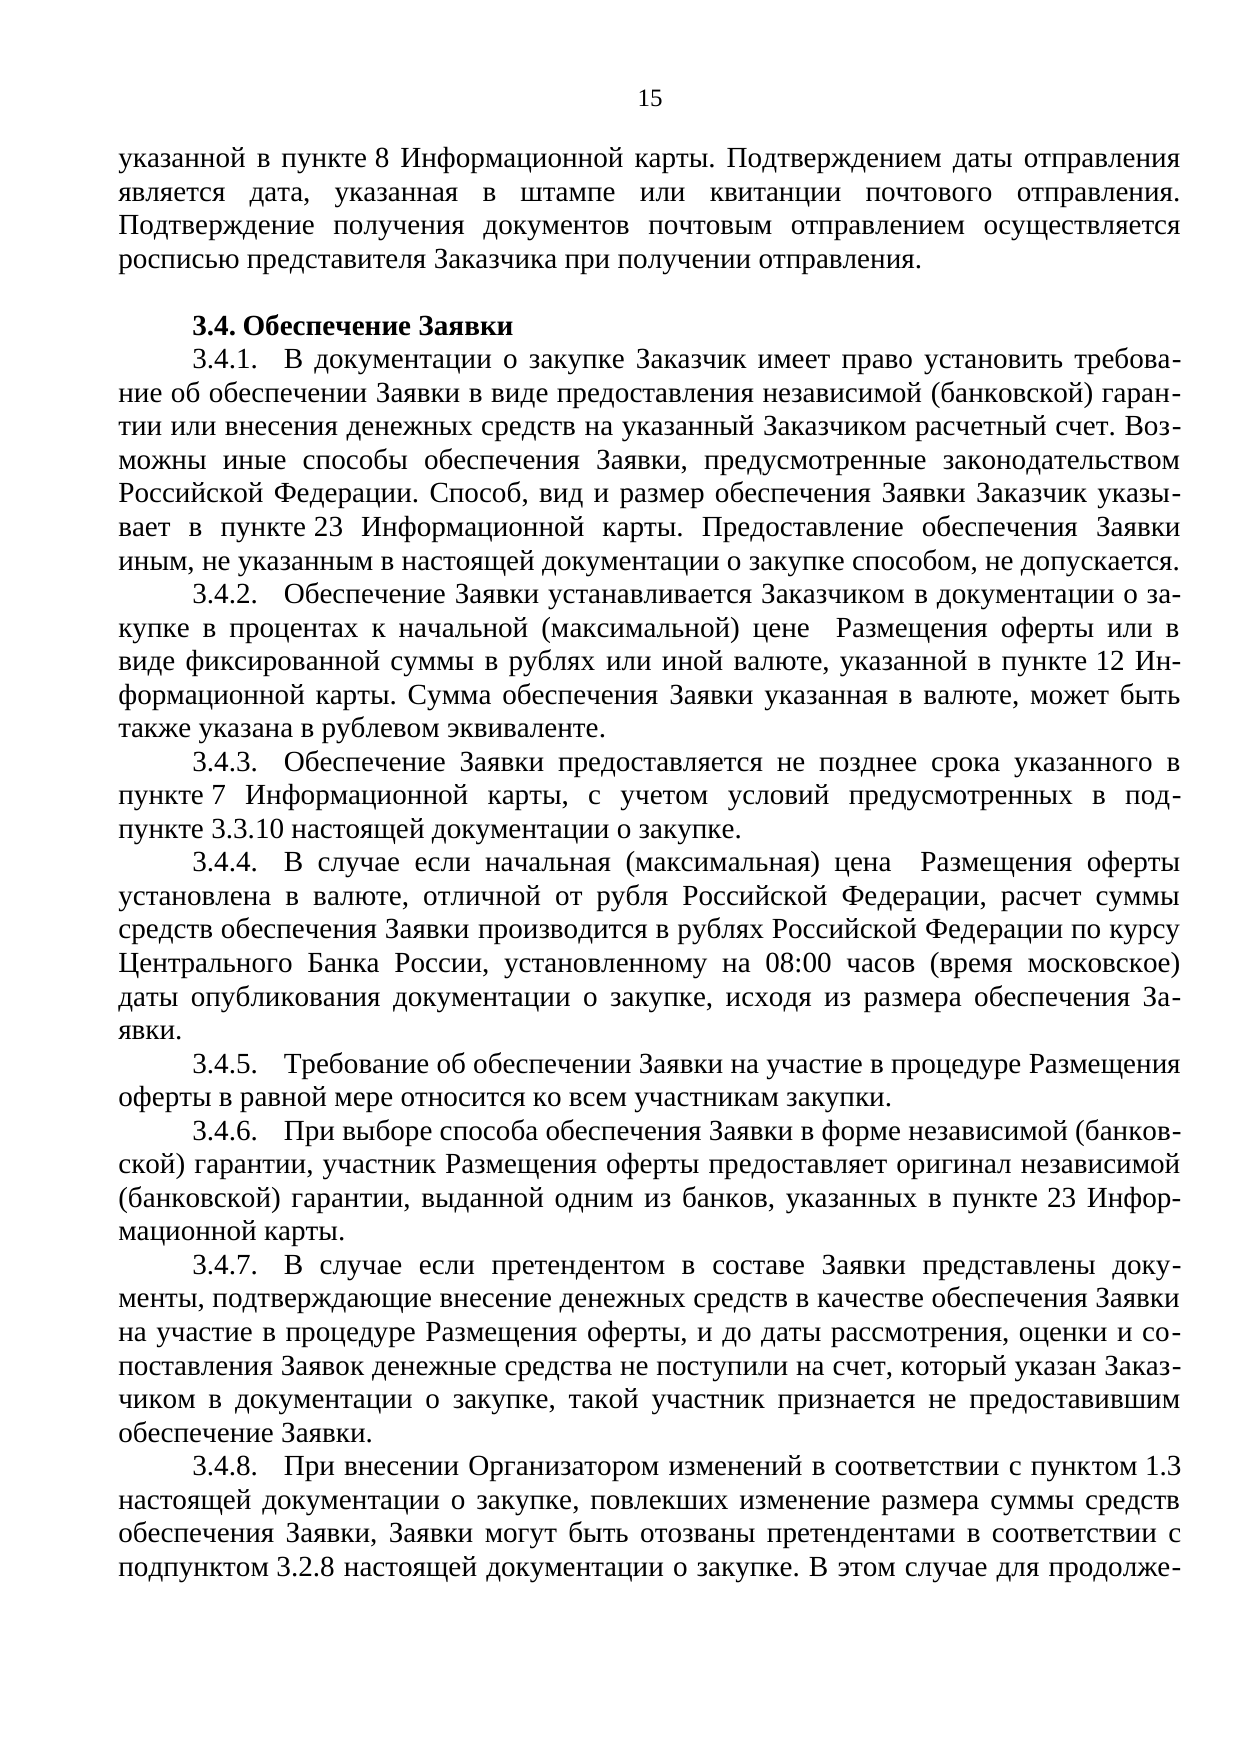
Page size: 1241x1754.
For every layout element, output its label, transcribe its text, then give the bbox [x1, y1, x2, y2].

list В случае если начальная (максимальная) цена Размещения оферты установлена в валюте, отличной от рубля Российской Федерации, расчет суммы средств обеспечения Заявки производится в рублях Российской Федерации по курсу Центрального Банка России, установленному на 08:00 часов (время московское) даты опубликования документации о закупке, исходя из размера обеспечения Заявки. [118, 844, 1181, 1046]
list В случае если претендентом в составе Заявки представлены документы, подтверждающие внесение денежных средств в качестве обеспечения Заявки на участие в процедуре Размещения оферты, и до даты рассмотрения, оценки и сопоставления Заявок денежные средства не поступили на счет, который указан Заказчиком в документации о закупке, такой участник признается не предоставившим обеспечение Заявки. [118, 1247, 1181, 1448]
list Обеспечение Заявки устанавливается Заказчиком в документации о закупке в процентах к начальной (максимальной) цене Размещения оферты или в виде фиксированной суммы в рублях или иной валюте, указанной в пункте 12 Информационной карты. Сумма обеспечения Заявки указанная в валюте, может быть также указана в рублевом эквиваленте. [118, 576, 1181, 744]
list Требование об обеспечении Заявки на участие в процедуре Размещения оферты в равной мере относится ко всем участникам закупки. [118, 1046, 1181, 1113]
list При выборе способа обеспечения Заявки в форме независимой (банковской) гарантии, участник Размещения оферты предоставляет оригинал независимой (банковской) гарантии, выданной одним из банков, указанных в пункте 23 Информационной карты. [118, 1113, 1181, 1247]
list Обеспечение Заявки предоставляется не позднее срока указанного в пункте 7 Информационной карты, с учетом условий предусмотренных в подпункте 3.3.10 настоящей документации о закупке. [118, 744, 1181, 844]
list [118, 1448, 1181, 1582]
list Обеспечение Заявки [118, 308, 1181, 341]
list В документации о закупке Заказчик имеет право установить требование об обеспечении Заявки в виде предоставления независимой (банковской) гарантии или внесения денежных средств на указанный Заказчиком расчетный счет. Возможны иные способы обеспечения Заявки, предусмотренные законодательством Российской Федерации. Способ, вид и размер обеспечения Заявки Заказчик указывает в пункте 23 Информационной карты. Предоставление обеспечения Заявки иным, не указанным в настоящей документации о закупке способом, не допускается. [118, 341, 1181, 576]
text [118, 140, 1181, 274]
